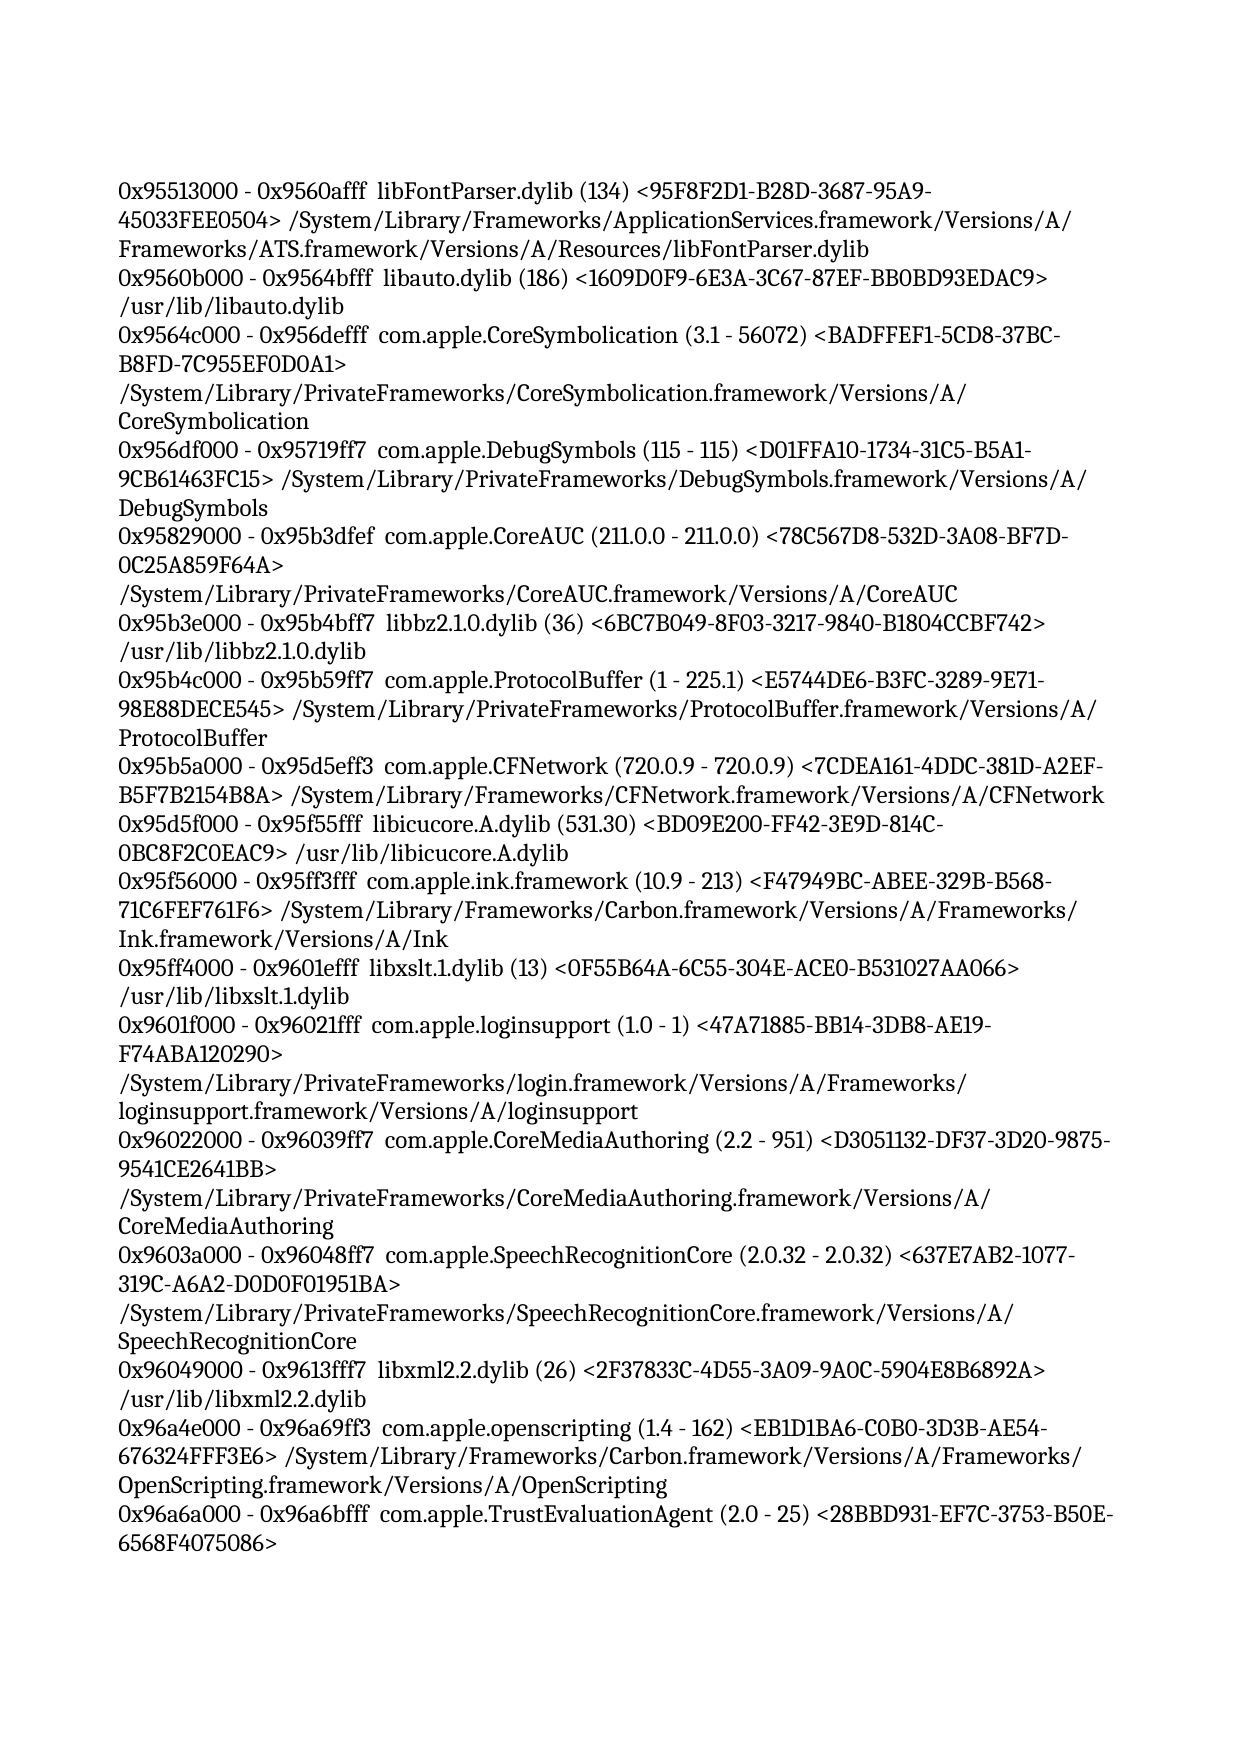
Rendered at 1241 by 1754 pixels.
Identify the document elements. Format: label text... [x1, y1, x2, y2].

text 0x9560b000 - 0x9564bfff libauto.dylib (186) <1609D0F9-6E3A-3C67-87EF-BB0BD93EDAC9> /usr/lib/libauto.dylib [118, 263, 1122, 321]
text 0x9564c000 - 0x956defff com.apple.CoreSymbolication (3.1 - 56072) <BADFFEF1-5CD8-37BC-B8FD-7C955EF0D0A1> /System/Library/PrivateFrameworks/CoreSymbolication.framework/Versions/A/CoreSymbolication [118, 321, 1122, 436]
text 0x9601f000 - 0x96021fff com.apple.loginsupport (1.0 - 1) <47A71885-BB14-3DB8-AE19-F74ABA120290> /System/Library/PrivateFrameworks/login.framework/Versions/A/Frameworks/loginsupport.framework/Versions/A/loginsupport [118, 1011, 1122, 1126]
text 0x95b4c000 - 0x95b59ff7 com.apple.ProtocolBuffer (1 - 225.1) <E5744DE6-B3FC-3289-9E71-98E88DECE545> /System/Library/PrivateFrameworks/ProtocolBuffer.framework/Versions/A/ProtocolBuffer [118, 666, 1122, 752]
text 0x956df000 - 0x95719ff7 com.apple.DebugSymbols (115 - 115) <D01FFA10-1734-31C5-B5A1-9CB61463FC15> /System/Library/PrivateFrameworks/DebugSymbols.framework/Versions/A/DebugSymbols [118, 436, 1122, 522]
text 0x95513000 - 0x9560afff libFontParser.dylib (134) <95F8F2D1-B28D-3687-95A9-45033FEE0504> /System/Library/Frameworks/ApplicationServices.framework/Versions/A/Frameworks/ATS.framework/Versions/A/Resources/libFontParser.dylib [118, 177, 1122, 263]
text 0x95f56000 - 0x95ff3fff com.apple.ink.framework (10.9 - 213) <F47949BC-ABEE-329B-B568-71C6FEF761F6> /System/Library/Frameworks/Carbon.framework/Versions/A/Frameworks/Ink.framework/Versions/A/Ink [118, 867, 1122, 953]
text 0x9603a000 - 0x96048ff7 com.apple.SpeechRecognitionCore (2.0.32 - 2.0.32) <637E7AB2-1077-319C-A6A2-D0D0F01951BA> /System/Library/PrivateFrameworks/SpeechRecognitionCore.framework/Versions/A/SpeechRecognitionCore [118, 1241, 1122, 1356]
text 0x96022000 - 0x96039ff7 com.apple.CoreMediaAuthoring (2.2 - 951) <D3051132-DF37-3D20-9875-9541CE2641BB> /System/Library/PrivateFrameworks/CoreMediaAuthoring.framework/Versions/A/CoreMediaAuthoring [118, 1126, 1122, 1241]
text 0x96049000 - 0x9613fff7 libxml2.2.dylib (26) <2F37833C-4D55-3A09-9A0C-5904E8B6892A> /usr/lib/libxml2.2.dylib [118, 1356, 1122, 1413]
text 0x95ff4000 - 0x9601efff libxslt.1.dylib (13) <0F55B64A-6C55-304E-ACE0-B531027AA066> /usr/lib/libxslt.1.dylib [118, 953, 1122, 1011]
text 0x95b3e000 - 0x95b4bff7 libbz2.1.0.dylib (36) <6BC7B049-8F03-3217-9840-B1804CCBF742> /usr/lib/libbz2.1.0.dylib [118, 608, 1122, 666]
text 0x95d5f000 - 0x95f55fff libicucore.A.dylib (531.30) <BD09E200-FF42-3E9D-814C-0BC8F2C0EAC9> /usr/lib/libicucore.A.dylib [118, 810, 1122, 867]
text 0x96a4e000 - 0x96a69ff3 com.apple.openscripting (1.4 - 162) <EB1D1BA6-C0B0-3D3B-AE54-676324FFF3E6> /System/Library/Frameworks/Carbon.framework/Versions/A/Frameworks/OpenScripting.framework/Versions/A/OpenScripting [118, 1413, 1122, 1500]
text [118, 1500, 1122, 1557]
text 0x95b5a000 - 0x95d5eff3 com.apple.CFNetwork (720.0.9 - 720.0.9) <7CDEA161-4DDC-381D-A2EF-B5F7B2154B8A> /System/Library/Frameworks/CFNetwork.framework/Versions/A/CFNetwork [118, 752, 1122, 810]
text 0x95829000 - 0x95b3dfef com.apple.CoreAUC (211.0.0 - 211.0.0) <78C567D8-532D-3A08-BF7D-0C25A859F64A> /System/Library/PrivateFrameworks/CoreAUC.framework/Versions/A/CoreAUC [118, 522, 1122, 608]
